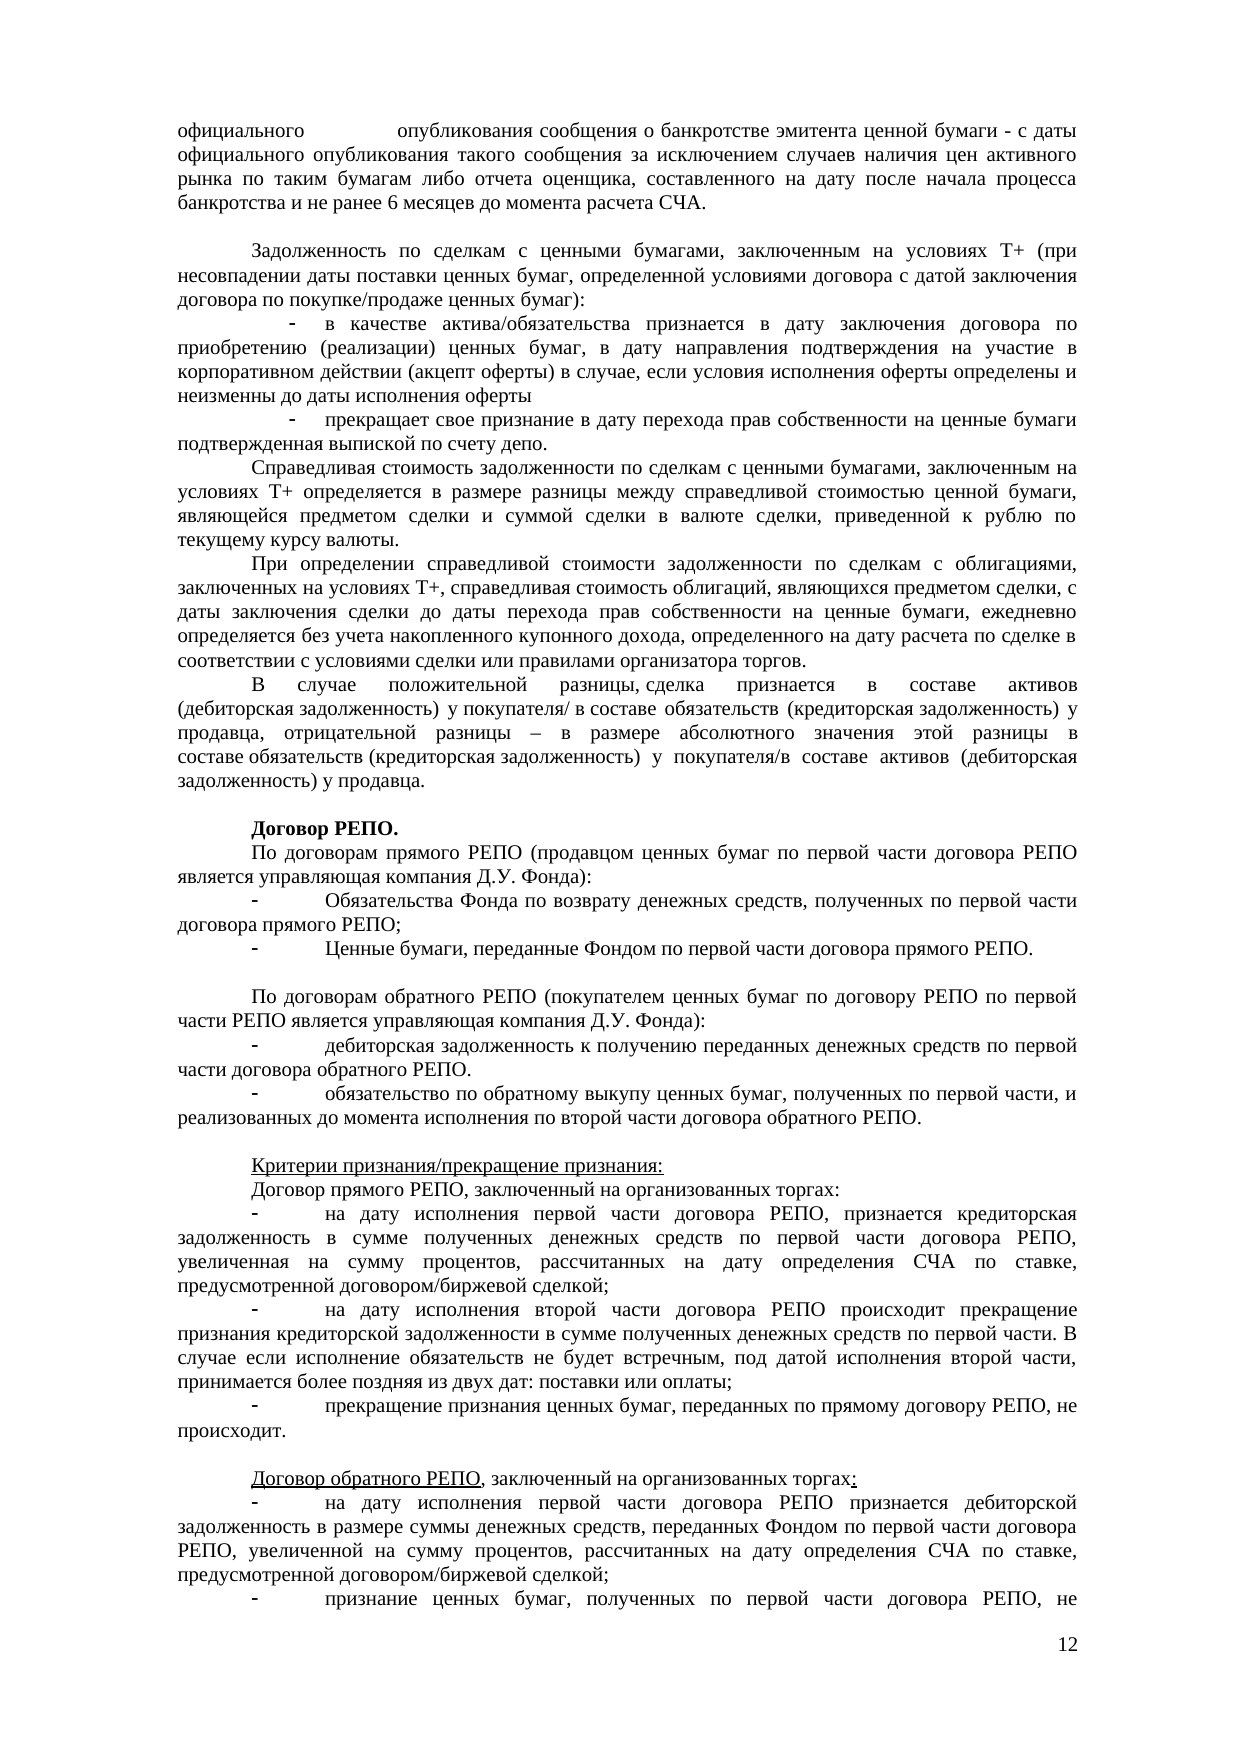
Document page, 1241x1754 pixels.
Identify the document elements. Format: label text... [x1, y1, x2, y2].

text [177, 118, 1078, 214]
list Ценные бумаги, переданные Фондом по первой части договора прямого РЕПО. [177, 936, 1078, 960]
list на дату исполнения первой части договора РЕПО признается дебиторской задолженность в размере суммы денежных средств, переданных Фондом по первой части договора РЕПО, увеличенной на сумму процентов, рассчитанных на дату определения СЧА по ставке, предусмотренной договором/биржевой сделкой; [177, 1490, 1078, 1586]
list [177, 1586, 1078, 1610]
list обязательство по обратному выкупу ценных бумаг, полученных по первой части, и реализованных до момента исполнения по второй части договора обратного РЕПО. [177, 1081, 1078, 1129]
text При определении справедливой стоимости задолженности по сделкам с облигациями, заключенных на условиях Т+, справедливая стоимость облигаций, являющихся предметом сделки, с даты заключения сделки до даты перехода прав собственности на ценные бумаги, ежедневно определяется без учета накопленного купонного дохода, определенного на дату расчета по сделке в соответствии с условиями сделки или правилами организатора торгов. [177, 551, 1078, 672]
list прекращает свое признание в дату перехода прав собственности на ценные бумаги подтвержденная выпиской по счету депо. [177, 407, 1078, 455]
list на дату исполнения первой части договора РЕПО, признается кредиторская задолженность в сумме полученных денежных средств по первой части договора РЕПО, увеличенная на сумму процентов, рассчитанных на дату определения СЧА по ставке, предусмотренной договором/биржевой сделкой; [177, 1201, 1078, 1297]
text В случае положительной разницы, сделка признается в составе активов (дебиторская задолженность) у покупателя/ в составе обязательств (кредиторская задолженность) у продавца, отрицательной разницы – в размере абсолютного значения этой разницы в составе обязательств (кредиторская задолженность) у покупателя/в составе активов (дебиторская задолженность) у продавца. [177, 672, 1078, 792]
text По договорам прямого РЕПО (продавцом ценных бумаг по первой части договора РЕПО является управляющая компания Д.У. Фонда): [177, 840, 1078, 888]
text Договор обратного РЕПО, заключенный на организованных торгах: [177, 1466, 1078, 1490]
text По договорам обратного РЕПО (покупателем ценных бумаг по договору РЕПО по первой части РЕПО является управляющая компания Д.У. Фонда): [177, 984, 1078, 1032]
list в качестве актива/обязательства признается в дату заключения договора по приобретению (реализации) ценных бумаг, в дату направления подтверждения на участие в корпоративном действии (акцепт оферты) в случае, если условия исполнения оферты определены и неизменны до даты исполнения оферты [177, 311, 1078, 407]
text Справедливая стоимость задолженности по сделкам с ценными бумагами, заключенным на условиях Т+ определяется в размере разницы между справедливой стоимостью ценной бумаги, являющейся предметом сделки и суммой сделки в валюте сделки, приведенной к рублю по текущему курсу валюты. [177, 455, 1078, 551]
list прекращение признания ценных бумаг, переданных по прямому договору РЕПО, не происходит. [177, 1393, 1078, 1442]
text Договор прямого РЕПО, заключенный на организованных торгах: [177, 1177, 1078, 1201]
text Договор РЕПО. [177, 816, 1078, 840]
list Обязательства Фонда по возврату денежных средств, полученных по первой части договора прямого РЕПО; [177, 888, 1078, 936]
text Задолженность по сделкам с ценными бумагами, заключенным на условиях Т+ (при несовпадении даты поставки ценных бумаг, определенной условиями договора с датой заключения договора по покупке/продаже ценных бумаг): [177, 238, 1078, 311]
text Критерии признания/прекращение признания: [177, 1153, 1078, 1177]
list на дату исполнения второй части договора РЕПО происходит прекращение признания кредиторской задолженности в сумме полученных денежных средств по первой части. В случае если исполнение обязательств не будет встречным, под датой исполнения второй части, принимается более поздняя из двух дат: поставки или оплаты; [177, 1297, 1078, 1393]
list дебиторская задолженность к получению переданных денежных средств по первой части договора обратного РЕПО. [177, 1032, 1078, 1081]
